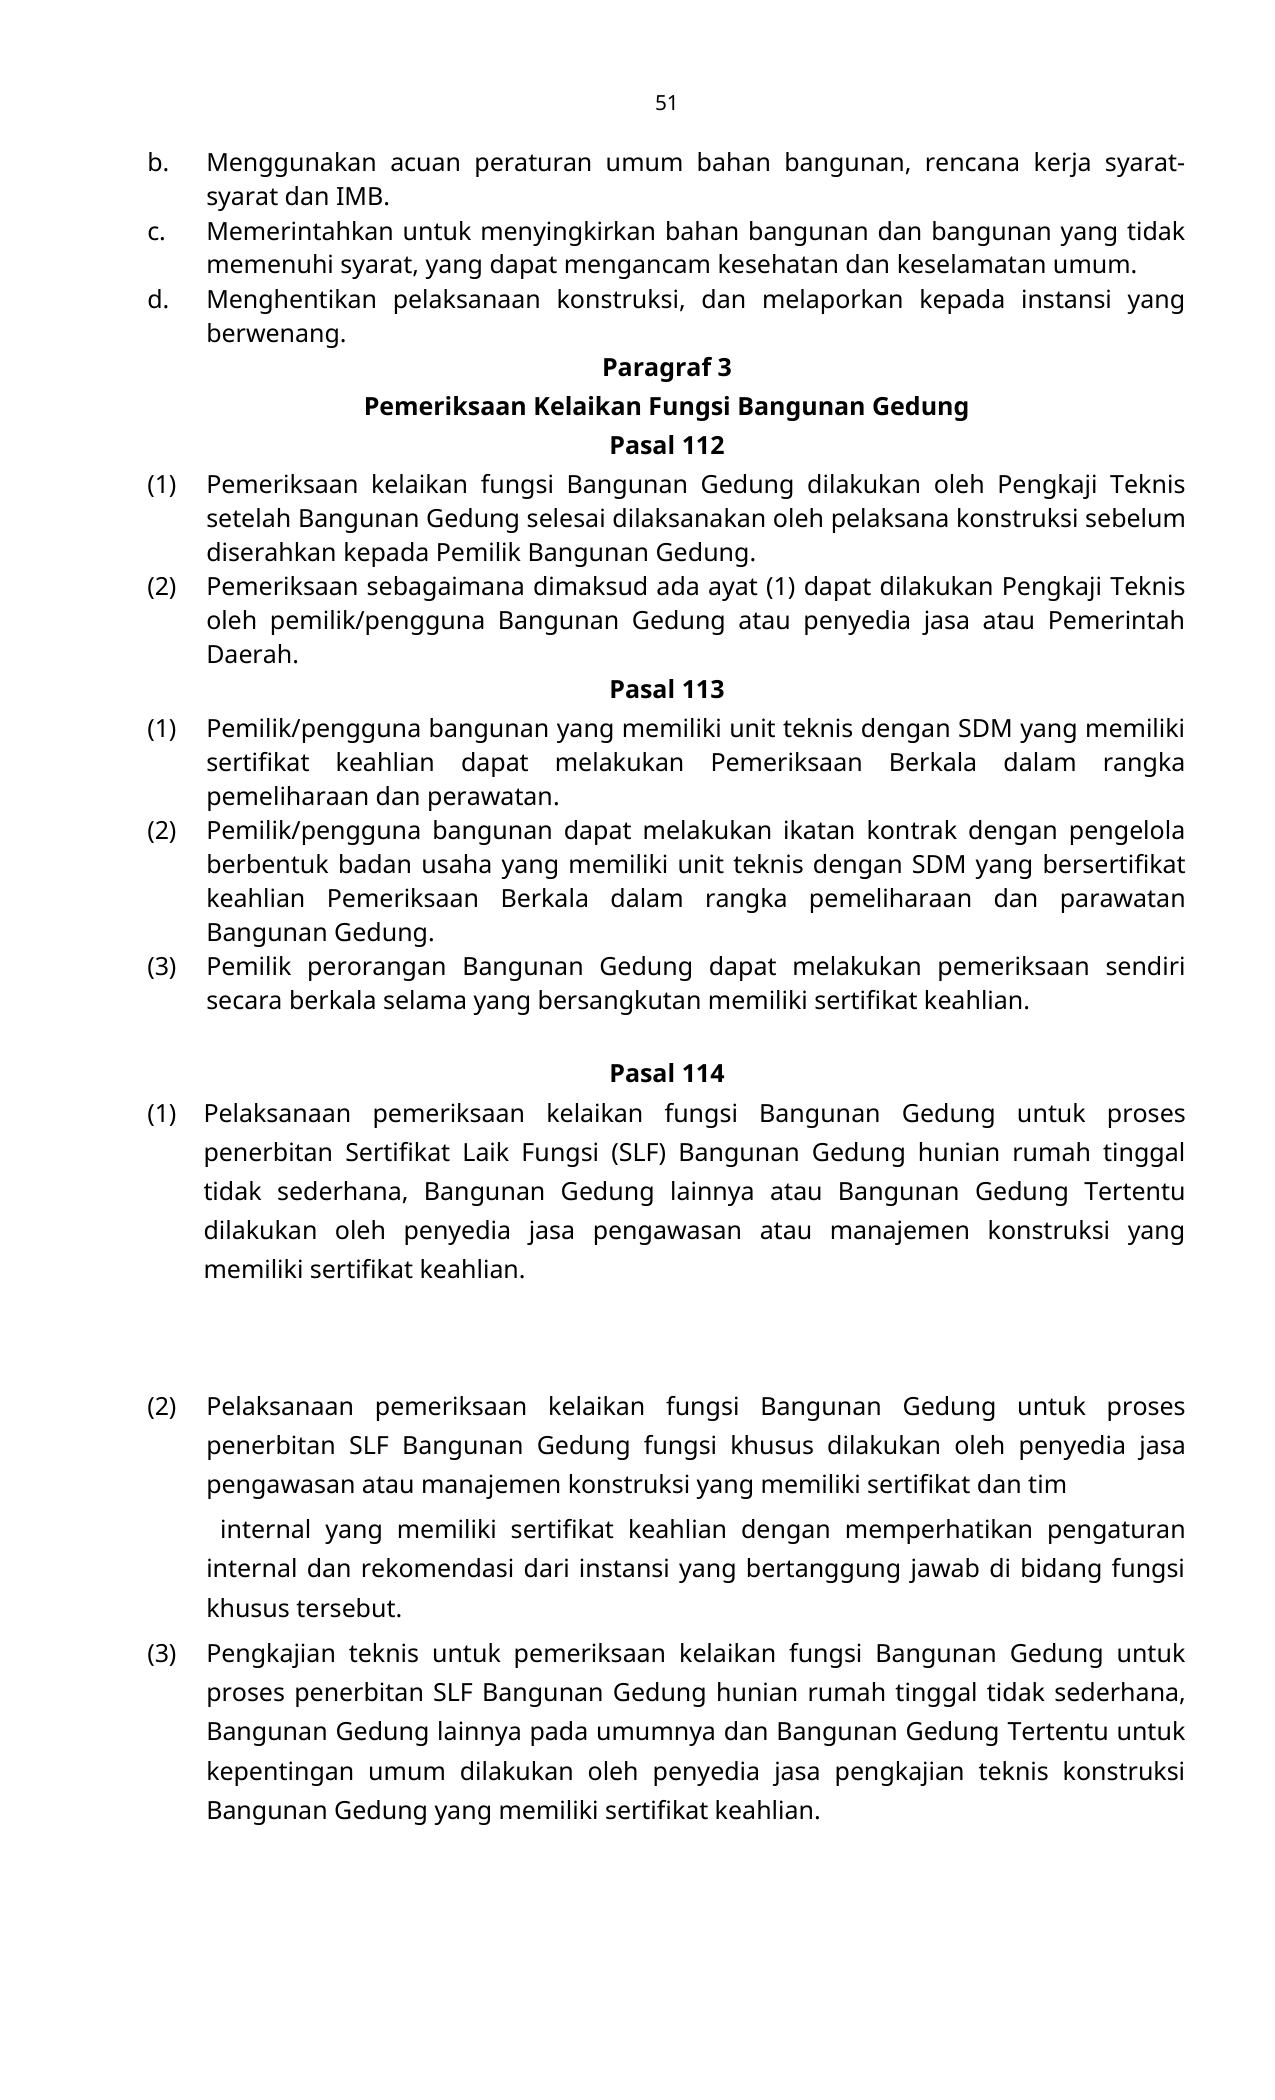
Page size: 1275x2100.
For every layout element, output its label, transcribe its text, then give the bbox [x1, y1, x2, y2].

text b. Menggunakan acuan peraturan umum bahan bangunan, rencana kerja syarat-syarat dan IMB. [147, 145, 1186, 213]
text (1) Pemilik/pengguna bangunan yang memiliki unit teknis dengan SDM yang memiliki sertifikat keahlian dapat melakukan Pemeriksaan Berkala dalam rangka pemeliharaan dan perawatan. [147, 710, 1186, 813]
text Pasal 114 [147, 1056, 1186, 1090]
text Pasal 112 [147, 428, 1186, 462]
text (3) Pengkajian teknis untuk pemeriksaan kelaikan fungsi Bangunan Gedung untuk proses penerbitan SLF Bangunan Gedung hunian rumah tinggal tidak sederhana, Bangunan Gedung lainnya pada umumnya dan Bangunan Gedung Tertentu untuk kepentingan umum dilakukan oleh penyedia jasa pengkajian teknis konstruksi Bangunan Gedung yang memiliki sertifikat keahlian. [147, 1636, 1186, 1826]
text (2) Pelaksanaan pemeriksaan kelaikan fungsi Bangunan Gedung untuk proses penerbitan SLF Bangunan Gedung fungsi khusus dilakukan oleh penyedia jasa pengawasan atau manajemen konstruksi yang memiliki sertifikat dan tim [147, 1388, 1186, 1501]
text (3) Pemilik perorangan Bangunan Gedung dapat melakukan pemeriksaan sendiri secara berkala selama yang bersangkutan memiliki sertifikat keahlian. [147, 949, 1186, 1017]
text Pemeriksaan Kelaikan Fungsi Bangunan Gedung [147, 388, 1186, 423]
text c. Memerintahkan untuk menyingkirkan bahan bangunan dan bangunan yang tidak memenuhi syarat, yang dapat mengancam kesehatan dan keselamatan umum. [147, 213, 1186, 281]
text (2) Pemeriksaan sebagaimana dimaksud ada ayat (1) dapat dilakukan Pengkaji Teknis oleh pemilik/pengguna Bangunan Gedung atau penyedia jasa atau Pemerintah Daerah. [147, 569, 1186, 671]
text Pasal 113 [147, 671, 1186, 705]
list Pelaksanaan pemeriksaan kelaikan fungsi Bangunan Gedung untuk proses penerbitan Sertifikat Laik Fungsi (SLF) Bangunan Gedung hunian rumah tinggal tidak sederhana, Bangunan Gedung lainnya atau Bangunan Gedung Tertentu dilakukan oleh penyedia jasa pengawasan atau manajemen konstruksi yang memiliki sertifikat keahlian. [147, 1095, 1186, 1286]
text internal yang memiliki sertifikat keahlian dengan memperhatikan pengaturan internal dan rekomendasi dari instansi yang bertanggung jawab di bidang fungsi khusus tersebut. [206, 1512, 1186, 1624]
text (2) Pemilik/pengguna bangunan dapat melakukan ikatan kontrak dengan pengelola berbentuk badan usaha yang memiliki unit teknis dengan SDM yang bersertifikat keahlian Pemeriksaan Berkala dalam rangka pemeliharaan dan parawatan Bangunan Gedung. [147, 813, 1186, 949]
text Paragraf 3 [147, 349, 1186, 383]
text (1) Pemeriksaan kelaikan fungsi Bangunan Gedung dilakukan oleh Pengkaji Teknis setelah Bangunan Gedung selesai dilaksanakan oleh pelaksana konstruksi sebelum diserahkan kepada Pemilik Bangunan Gedung. [147, 467, 1186, 569]
text d. Menghentikan pelaksanaan konstruksi, dan melaporkan kepada instansi yang berwenang. [147, 281, 1186, 349]
